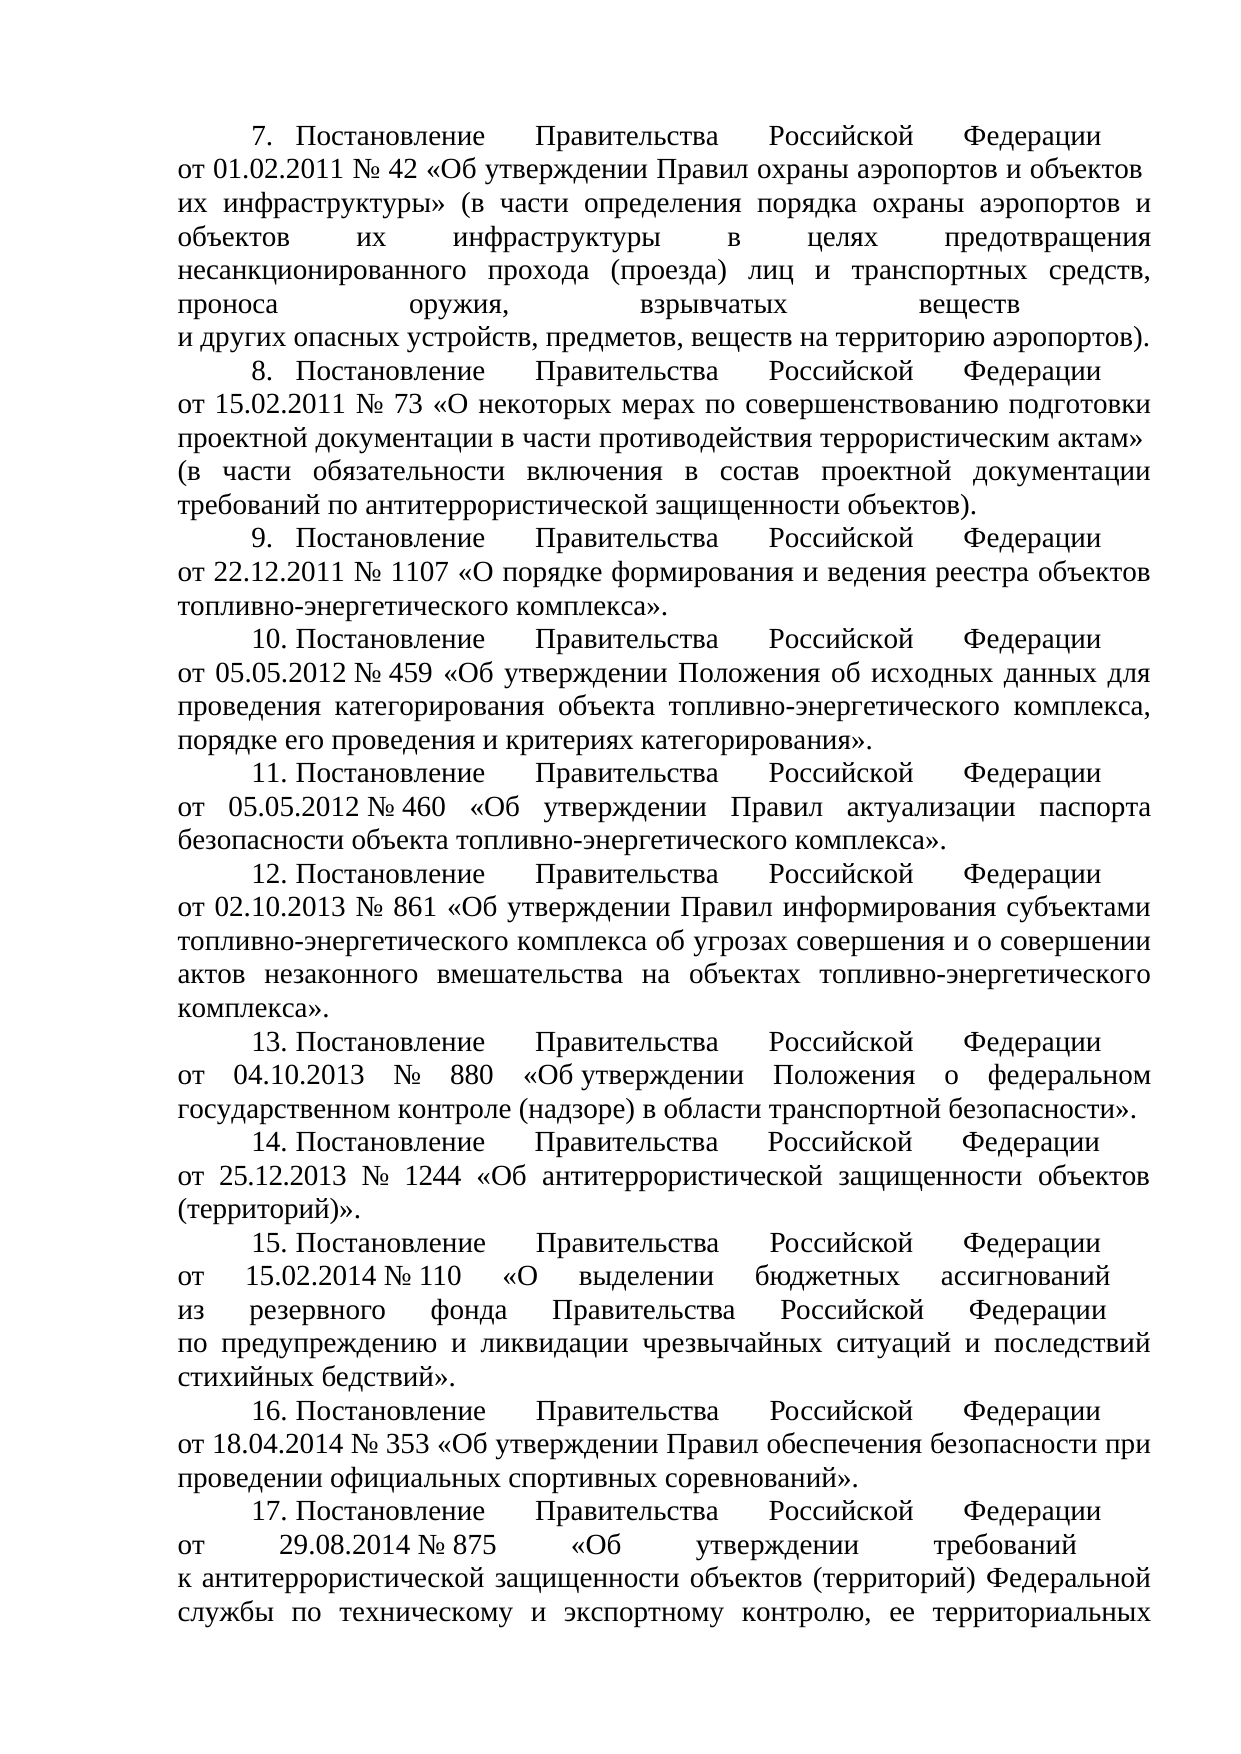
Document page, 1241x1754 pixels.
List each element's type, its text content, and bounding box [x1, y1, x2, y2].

list Постановление Правительства Российской Федерации от 15.02.2011 № 73 «О некоторых мерах по совершенствованию подготовки проектной документации в части противодействия террористическим актам» (в части обязательности включения в состав проектной документации требований по антитеррористической защищенности объектов). [177, 353, 1152, 521]
subtitle Постановление Правительства Российской Федерации от 18.04.2014 № 353 «Об утверждении Правил обеспечения безопасности при проведении официальных спортивных соревнований». [177, 1393, 1152, 1493]
list Постановление Правительства Российской Федерации от 02.10.2013 № 861 «Об утверждении Правил информирования субъектами топливно-энергетического комплекса об угрозах совершения и о совершении актов незаконного вмешательства на объектах топливно-энергетического комплекса». [177, 856, 1152, 1024]
list Постановление Правительства Российской Федерации от 25.12.2013 № 1244 «Об антитеррористической защищенности объектов (территорий)». [177, 1124, 1150, 1225]
list Постановление Правительства Российской Федерации от 04.10.2013 № 880 «Об утверждении Положения о федеральном государственном контроле (надзоре) в области транспортной безопасности». [177, 1024, 1152, 1124]
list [177, 1493, 1152, 1627]
list Постановление Правительства Российской Федерации от 05.05.2012 № 459 «Об утверждении Положения об исходных данных для проведения категорирования объекта топливно-энергетического комплекса, порядке его проведения и критериях категорирования». [177, 621, 1152, 755]
list Постановление Правительства Российской Федерации от 22.12.2011 № 1107 «О порядке формирования и ведения реестра объектов топливно-энергетического комплекса». [177, 521, 1152, 621]
list Постановление Правительства Российской Федерации от 01.02.2011 № 42 «Об утверждении Правил охраны аэропортов и объектов их инфраструктуры» (в части определения порядка охраны аэропортов и объектов их инфраструктуры в целях предотвращения несанкционированного прохода (проезда) лиц и транспортных средств, проноса оружия, взрывчатых веществ и других опасных устройств, предметов, веществ на территорию аэропортов). [177, 118, 1152, 353]
list Постановление Правительства Российской Федерации от 05.05.2012 № 460 «Об утверждении Правил актуализации паспорта безопасности объекта топливно-энергетического комплекса». [177, 755, 1152, 856]
subtitle Постановление Правительства Российской Федерации от 15.02.2014 № 110 «О выделении бюджетных ассигнований из резервного фонда Правительства Российской Федерации по предупреждению и ликвидации чрезвычайных ситуаций и последствий стихийных бедствий». [177, 1225, 1152, 1393]
